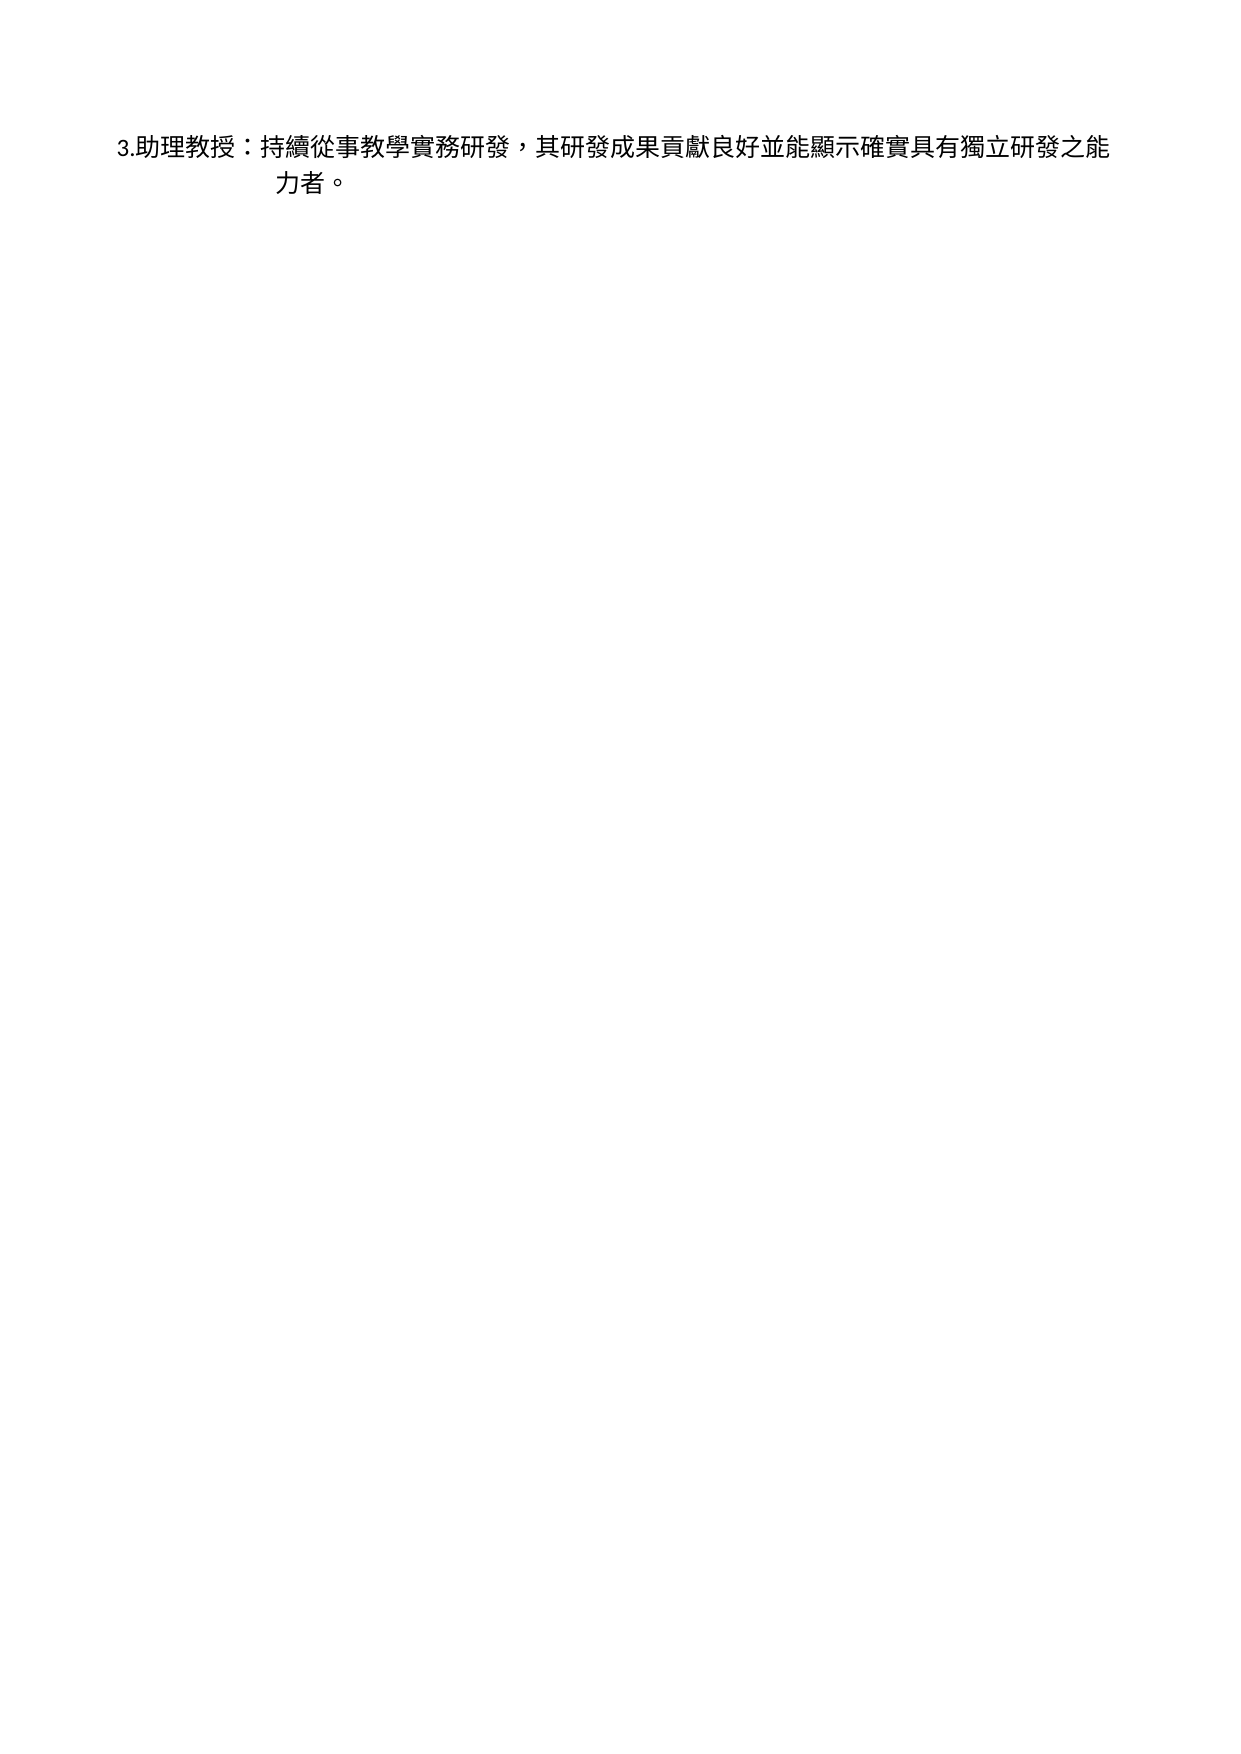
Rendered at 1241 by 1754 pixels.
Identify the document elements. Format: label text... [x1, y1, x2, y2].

text 3.助理教授：持續從事教學實務研發，其研發成果貢獻良好並能顯示確實具有獨立研發之能力者。 [116, 127, 1128, 199]
